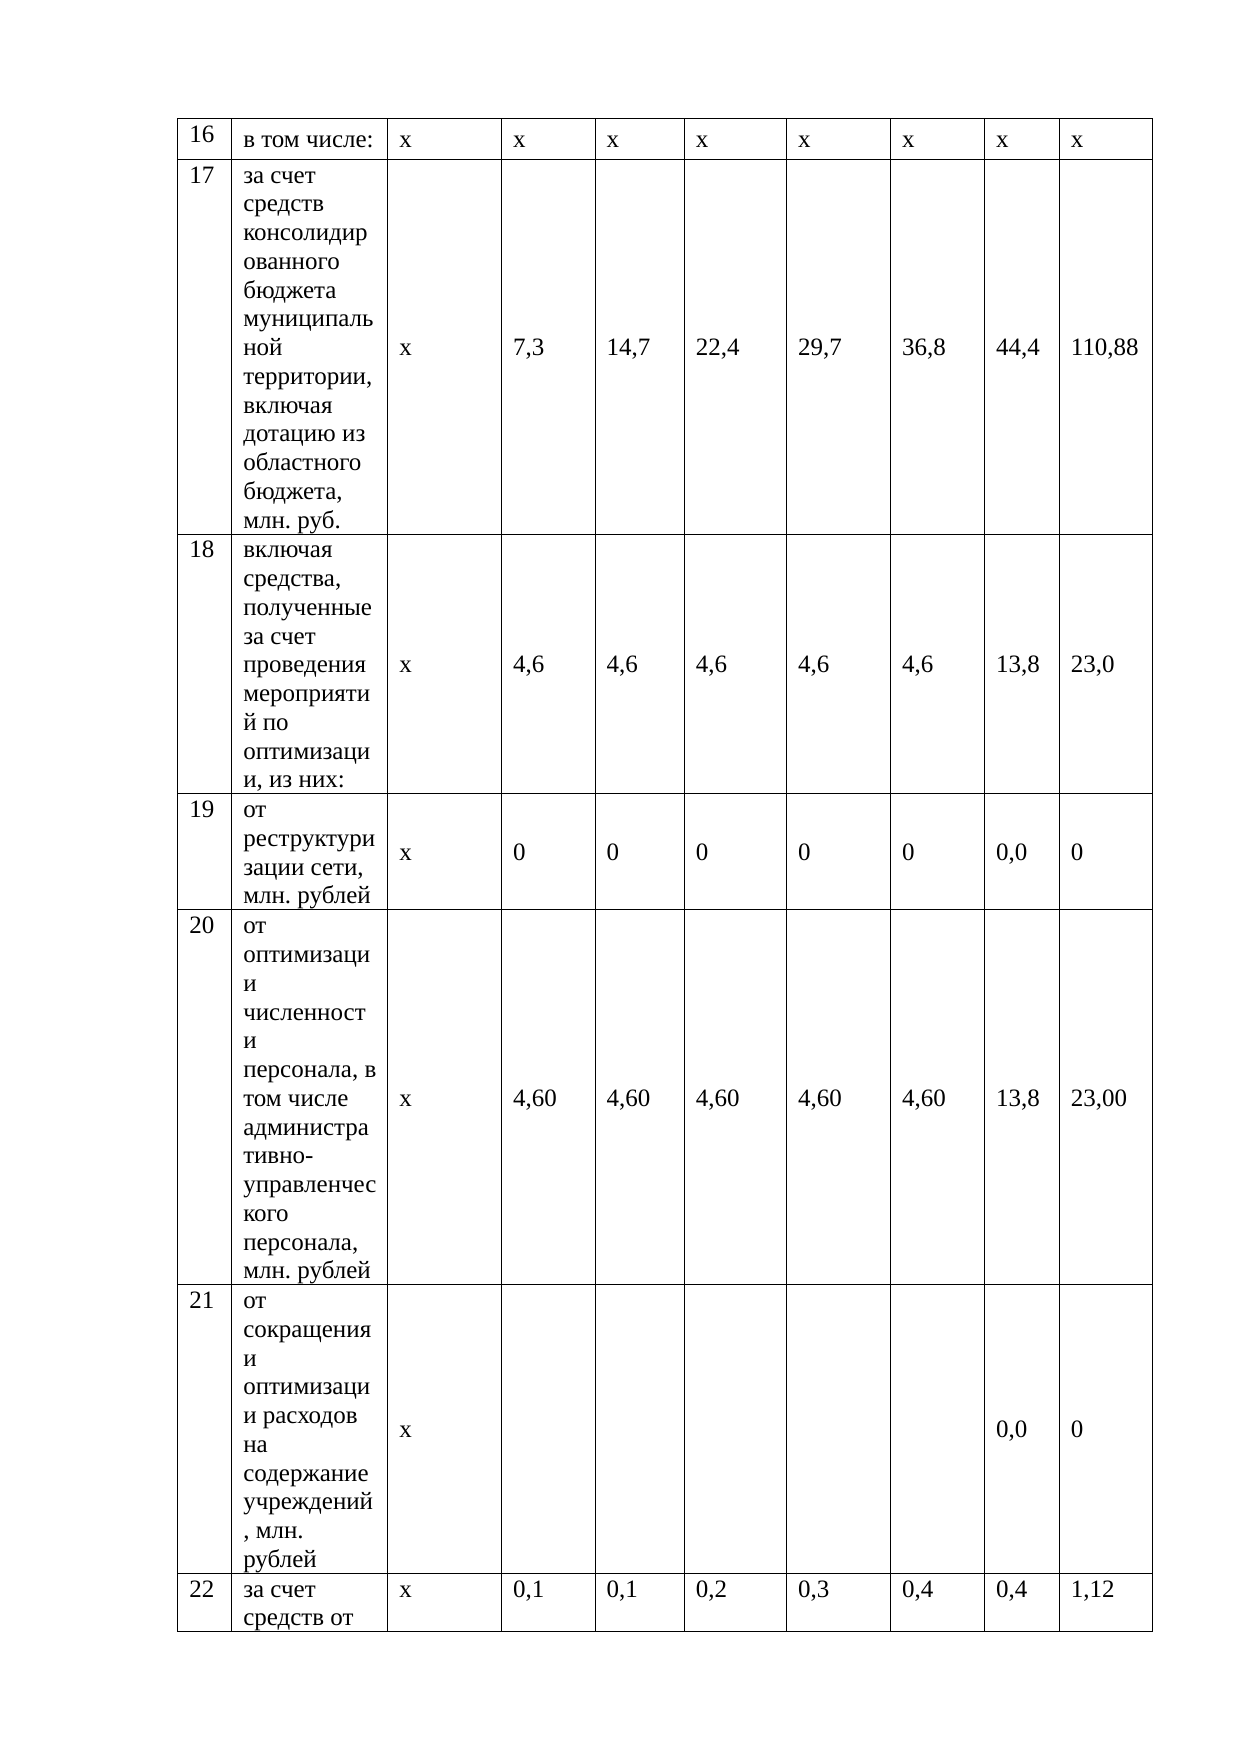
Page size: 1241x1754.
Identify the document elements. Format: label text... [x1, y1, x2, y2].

table_cell 23,00 [1060, 910, 1152, 1284]
table_cell 4,6 [891, 535, 984, 793]
table_cell х [685, 119, 786, 159]
table_cell 4,60 [502, 910, 595, 1284]
table_cell 1,12 [1060, 1574, 1152, 1631]
table_cell 0,0 [985, 1285, 1059, 1573]
table_cell х [388, 910, 501, 1284]
table_cell 0 [685, 794, 786, 909]
table_cell от реструктуризации сети, млн. рублей [232, 794, 387, 909]
table_cell 0,4 [985, 1574, 1059, 1631]
table_cell от сокращения и оптимизации расходов на содержание учреждений, млн. рублей [232, 1285, 387, 1573]
table_cell х [388, 794, 501, 909]
table_cell [502, 1285, 595, 1573]
table_cell 0 [891, 794, 984, 909]
table_cell 0 [787, 794, 890, 909]
table_cell 19 [178, 794, 231, 909]
table_cell 0,2 [685, 1574, 786, 1631]
table_cell 14,7 [596, 160, 684, 533]
table_cell 4,6 [502, 535, 595, 793]
table_cell х [1060, 119, 1152, 159]
table_cell 23,0 [1060, 535, 1152, 793]
table_cell 0,4 [891, 1574, 984, 1631]
table_cell 13,8 [985, 535, 1059, 793]
table_cell 0 [1060, 1285, 1152, 1573]
table_cell 0,1 [502, 1574, 595, 1631]
table_cell [685, 1285, 786, 1573]
table_cell х [502, 119, 595, 159]
table_cell [891, 1285, 984, 1573]
table_cell 36,8 [891, 160, 984, 533]
table_cell 0,0 [985, 794, 1059, 909]
table_cell х [388, 535, 501, 793]
table_cell 44,4 [985, 160, 1059, 533]
table_cell [787, 1285, 890, 1573]
table_cell в том числе: [232, 119, 387, 159]
table_cell 0 [502, 794, 595, 909]
table_cell х [388, 119, 501, 159]
table_cell 4,6 [596, 535, 684, 793]
table_cell х [787, 119, 890, 159]
table_cell х [388, 160, 501, 533]
table_cell 7,3 [502, 160, 595, 533]
table_cell 16 [178, 119, 231, 159]
table_cell включая средства, полученные за счет проведения мероприятий по оптимизации, из них: [232, 535, 387, 793]
table_cell 29,7 [787, 160, 890, 533]
table_cell 21 [178, 1285, 231, 1573]
table_cell 13,8 [985, 910, 1059, 1284]
table_cell 0 [1060, 794, 1152, 909]
table_cell за счет средств консолидированного бюджета муниципальной территории, включая дотацию из областного бюджета, млн. руб. [232, 160, 387, 533]
table_cell 0,1 [596, 1574, 684, 1631]
table_cell 4,60 [787, 910, 890, 1284]
table_cell 4,6 [685, 535, 786, 793]
table_cell х [388, 1285, 501, 1573]
table_cell 110,88 [1060, 160, 1152, 533]
table_cell х [985, 119, 1059, 159]
table_cell 0,3 [787, 1574, 890, 1631]
table_cell [596, 1285, 684, 1573]
table_cell х [596, 119, 684, 159]
table_cell 0 [596, 794, 684, 909]
table_cell 20 [178, 910, 231, 1284]
table_cell 4,60 [685, 910, 786, 1284]
table_cell 22 [178, 1574, 231, 1631]
table_cell 17 [178, 160, 231, 533]
table_cell от оптимизации численности персонала, в том числе административно-управленческого персонала, млн. рублей [232, 910, 387, 1284]
table_cell х [388, 1574, 501, 1631]
table_cell 4,60 [891, 910, 984, 1284]
table_cell х [891, 119, 984, 159]
table_cell 4,60 [596, 910, 684, 1284]
table_cell 18 [178, 535, 231, 793]
table_cell 4,6 [787, 535, 890, 793]
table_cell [232, 1574, 387, 1631]
table_cell 22,4 [685, 160, 786, 533]
